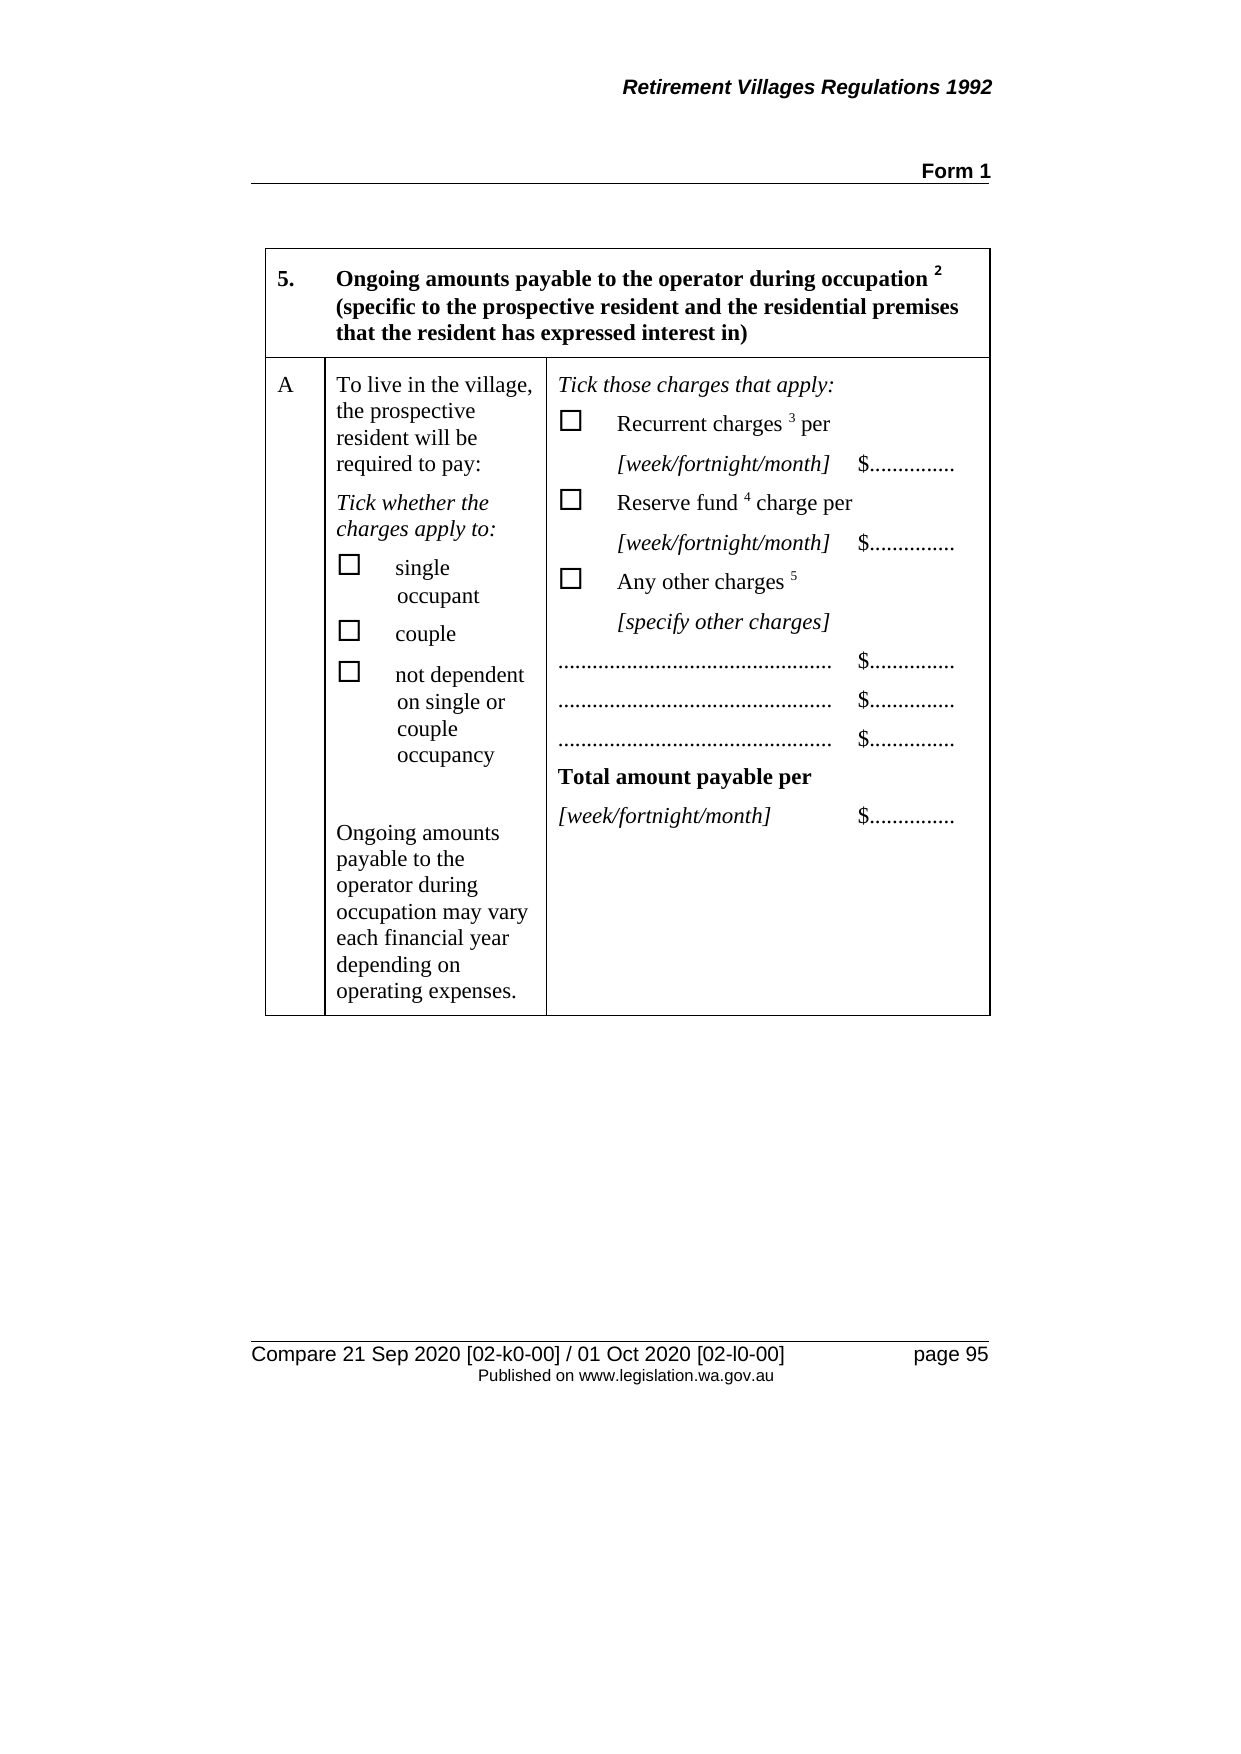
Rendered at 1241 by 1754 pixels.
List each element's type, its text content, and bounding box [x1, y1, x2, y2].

table_cell Tick those charges that apply: Recurrent charges 3 per [week/fortnight/month] $............... Reserve fund 4 charge per [week/fortnight/month] $............... Any other charges 5 [specify other charges] ................................................ $............... ................................................ $............... ................................................ $............... Total amount payable per [week/fortnight/month] $............... [547, 358, 989, 1015]
table_cell 5. Ongoing amounts payable to the operator during occupation 2 (specific to the prospective resident and the residential premises that the resident has expressed interest in) [266, 249, 989, 357]
table_cell A [266, 358, 324, 1015]
table_cell To live in the village, the prospective resident will be required to pay: Tick whether the charges apply to: single occupant couple not dependent on single or couple occupancy Ongoing amounts payable to the operator during occupation may vary each financial year depending on operating expenses. [326, 358, 546, 1015]
